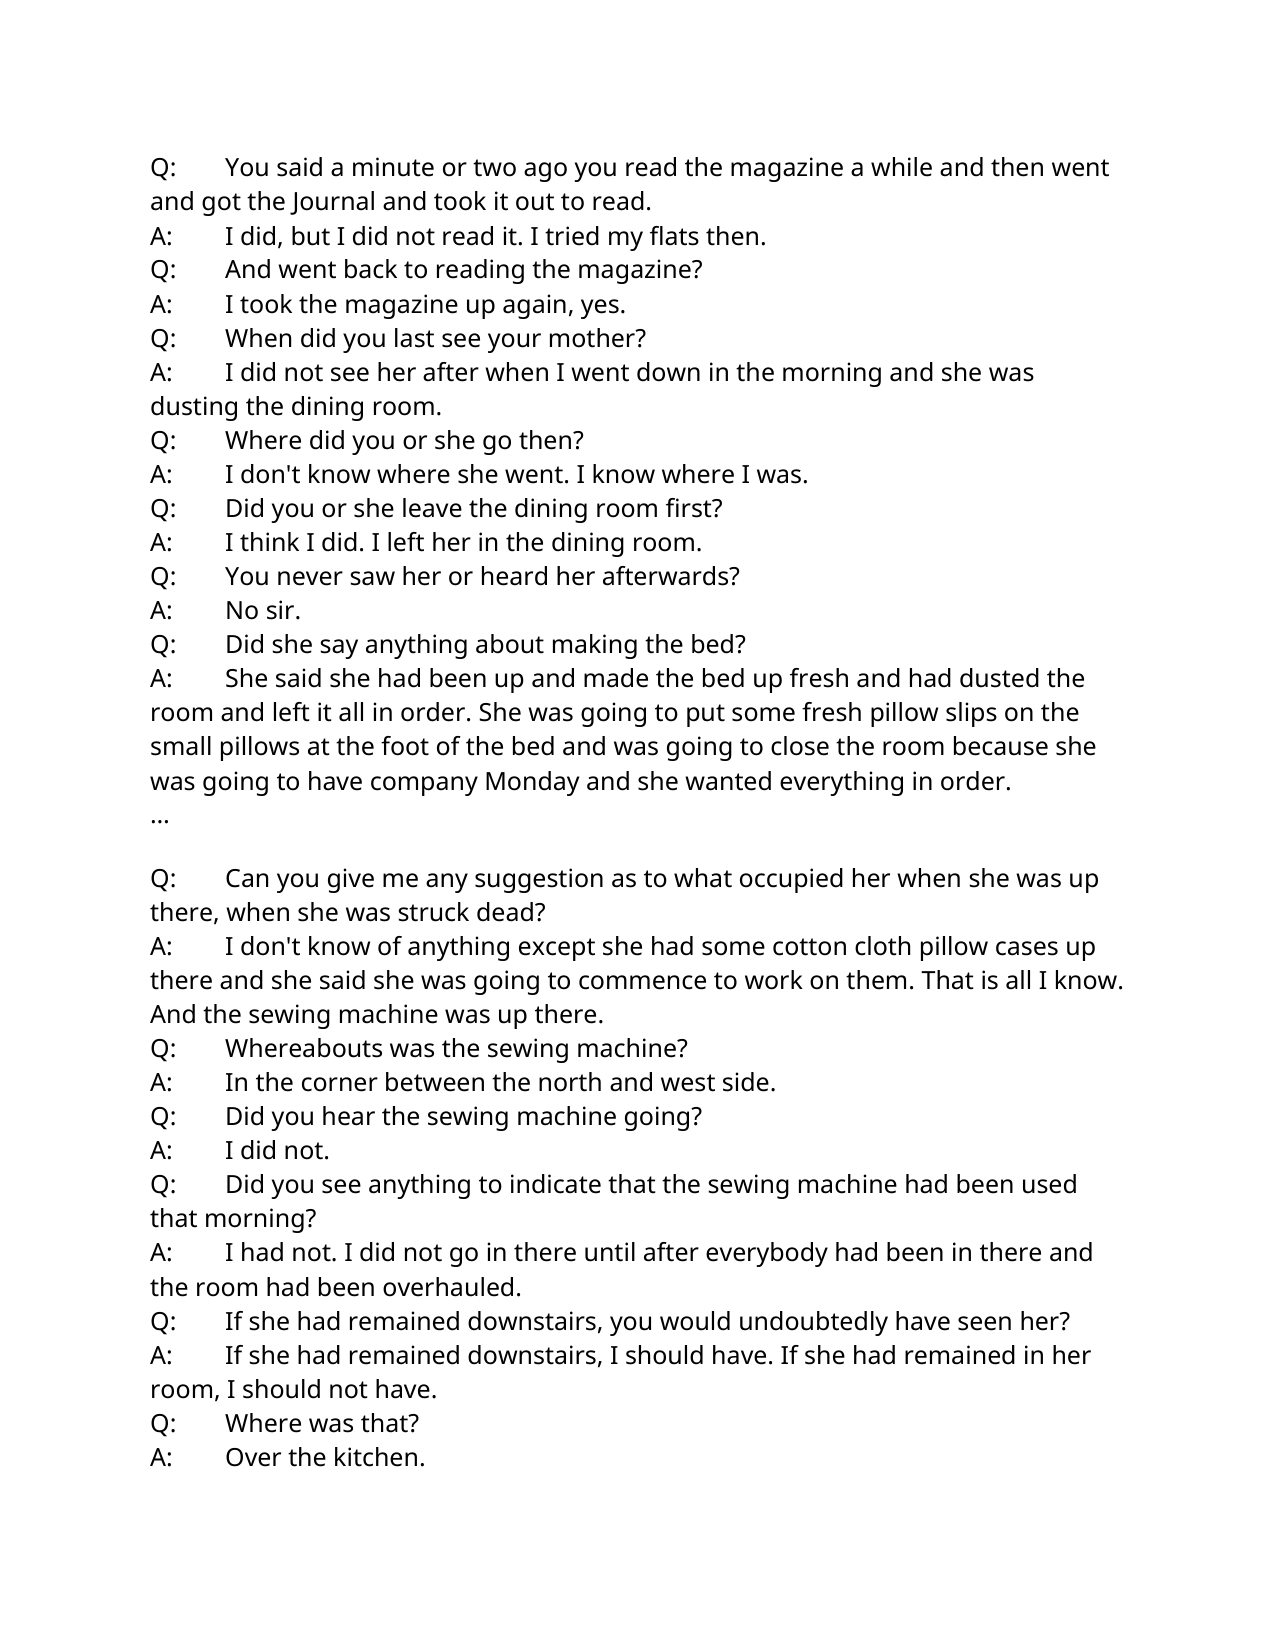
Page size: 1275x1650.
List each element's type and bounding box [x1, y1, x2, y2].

text [150, 150, 1125, 831]
text [150, 860, 1125, 1473]
